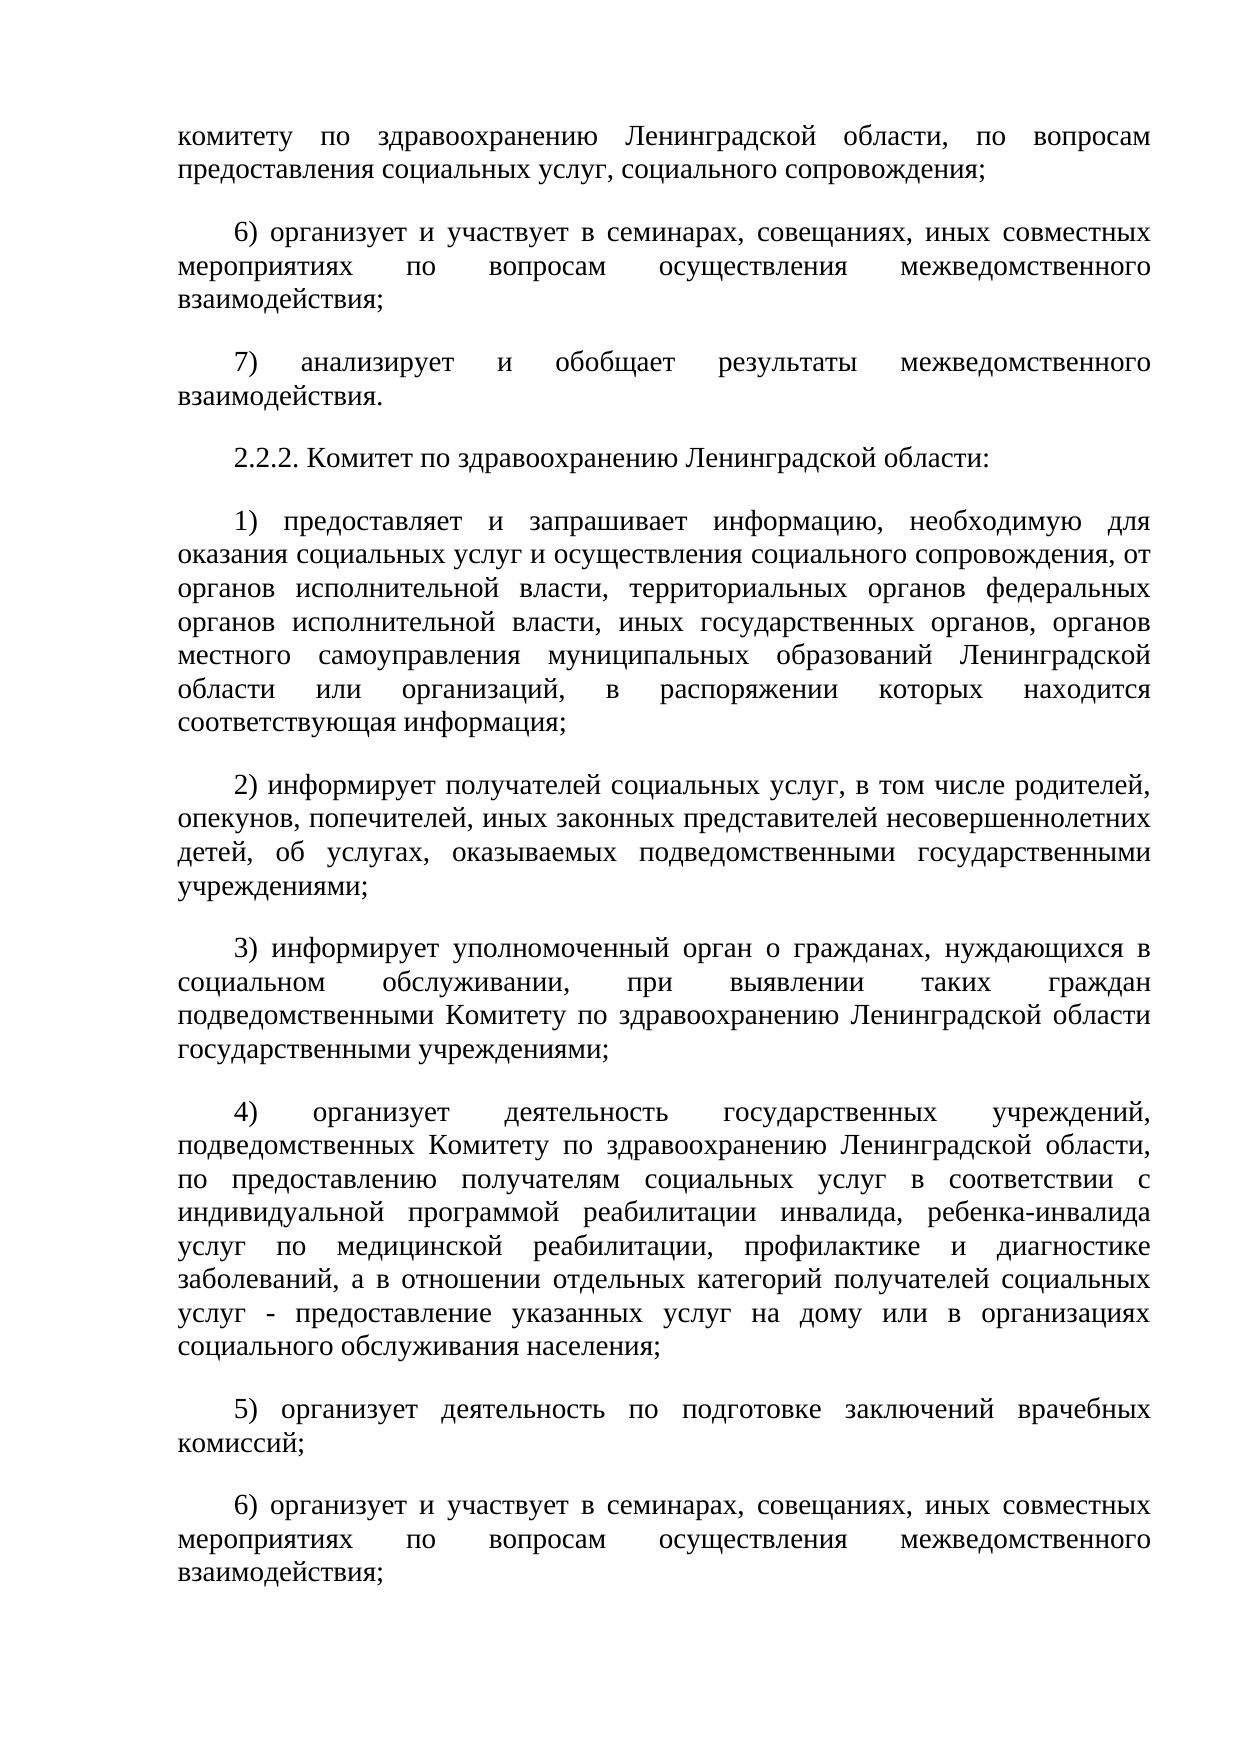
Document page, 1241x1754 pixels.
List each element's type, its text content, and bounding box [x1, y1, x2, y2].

text 6) организует и участвует в семинарах, совещаниях, иных совместных мероприятиях по вопросам осуществления межведомственного взаимодействия; [177, 1487, 1152, 1588]
text 6) организует и участвует в семинарах, совещаниях, иных совместных мероприятиях по вопросам осуществления межведомственного взаимодействия; [177, 214, 1152, 315]
text 1) предоставляет и запрашивает информацию, необходимую для оказания социальных услуг и осуществления социального сопровождения, от органов исполнительной власти, территориальных органов федеральных органов исполнительной власти, иных государственных органов, органов местного самоуправления муниципальных образований Ленинградской области или организаций, в распоряжении которых находится соответствующая информация; [177, 503, 1152, 738]
text 2.2.2. Комитет по здравоохранению Ленинградской области: [177, 440, 1152, 474]
text 2) информирует получателей социальных услуг, в том числе родителей, опекунов, попечителей, иных законных представителей несовершеннолетних детей, об услугах, оказываемых подведомственными государственными учреждениями; [177, 767, 1152, 901]
text 7) анализирует и обобщает результаты межведомственного взаимодействия. [177, 344, 1152, 411]
text 5) организует деятельность по подготовке заключений врачебных комиссий; [177, 1391, 1152, 1458]
text 3) информирует уполномоченный орган о гражданах, нуждающихся в социальном обслуживании, при выявлении таких граждан подведомственными Комитету по здравоохранению Ленинградской области государственными учреждениями; [177, 930, 1152, 1064]
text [177, 118, 1152, 185]
text 4) организует деятельность государственных учреждений, подведомственных Комитету по здравоохранению Ленинградской области, по предоставлению получателям социальных услуг в соответствии с индивидуальной программой реабилитации инвалида, ребенка-инвалида услуг по медицинской реабилитации, профилактике и диагностике заболеваний, а в отношении отдельных категорий получателей социальных услуг - предоставление указанных услуг на дому или в организациях социального обслуживания населения; [177, 1094, 1152, 1362]
